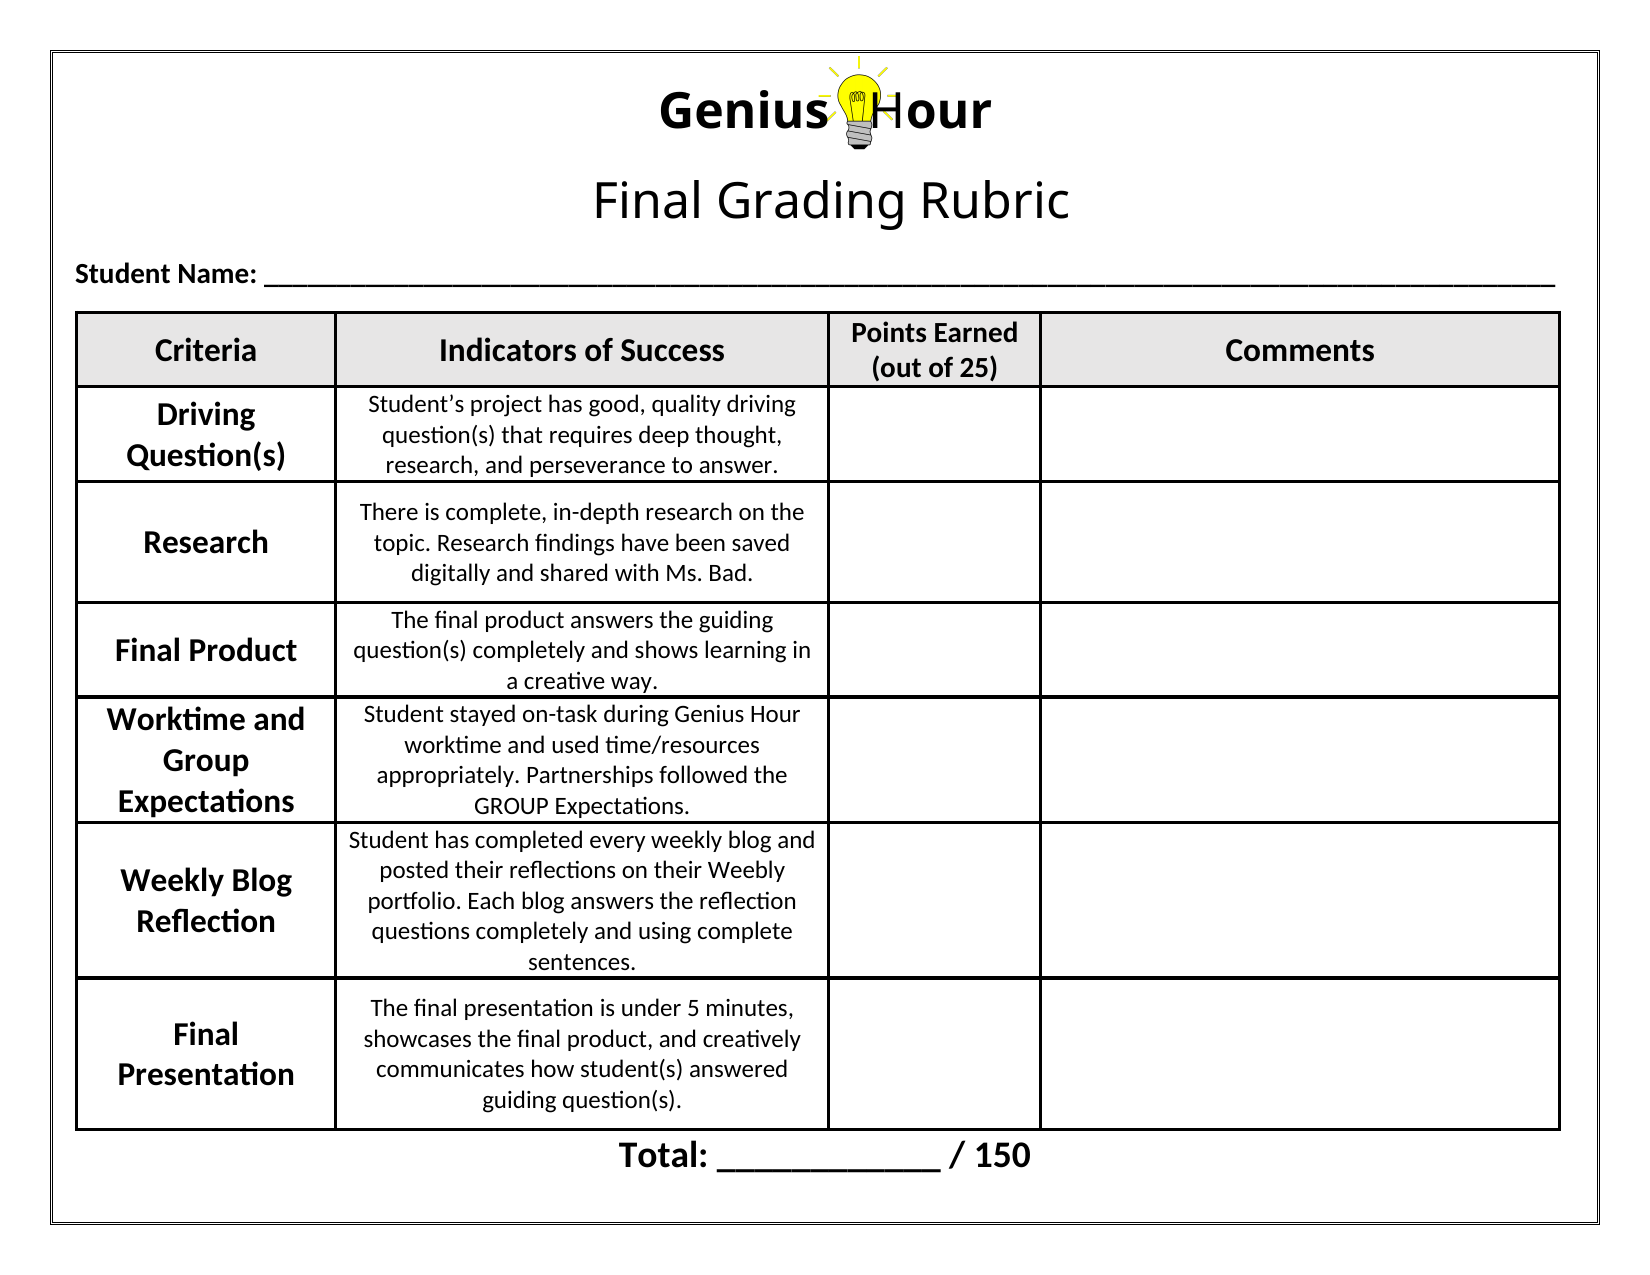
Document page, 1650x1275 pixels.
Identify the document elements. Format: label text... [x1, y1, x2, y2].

table_cell [1042, 483, 1558, 601]
table_cell [830, 699, 1039, 821]
table_header Points Earned (out of 25) [830, 314, 1039, 385]
table_cell [1042, 388, 1558, 480]
table_cell Research [78, 483, 334, 601]
table_cell Student’s project has good, quality driving question(s) that requires deep thought, research, and perseverance to answer. [337, 388, 827, 480]
text Final Grading Rubric [75, 165, 1575, 233]
table_cell [830, 824, 1039, 976]
table_cell [1042, 699, 1558, 821]
table_cell Driving Question(s) [78, 388, 334, 480]
table_cell [830, 604, 1039, 695]
table_cell Student stayed on-task during Genius Hour worktime and used time/resources appropriately. Partnerships followed the GROUP Expectations. [337, 699, 827, 821]
text Student Name: _________________________________________________________________________________________ [75, 255, 1575, 291]
table_header Comments [1042, 314, 1558, 385]
table_header Criteria [78, 314, 334, 385]
table_cell [830, 483, 1039, 601]
text Genius Hour [75, 75, 1575, 143]
table_cell Final Product [78, 604, 334, 695]
table_cell Student has completed every weekly blog and posted their reflections on their Weebly portfolio. Each blog answers the reflection questions completely and using complete sentences. [337, 824, 827, 976]
table_header Indicators of Success [337, 314, 827, 385]
table_cell [1042, 604, 1558, 695]
table_cell Final Presentation [78, 980, 334, 1127]
table_cell Weekly Blog Reflection [78, 824, 334, 976]
table_cell The final presentation is under 5 minutes, showcases the final product, and creatively communicates how student(s) answered guiding question(s). [337, 980, 827, 1127]
table_cell The final product answers the guiding question(s) completely and shows learning in a creative way. [337, 604, 827, 695]
table_cell Worktime and Group Expectations [78, 699, 334, 821]
table_cell [1042, 980, 1558, 1127]
table_cell [1042, 824, 1558, 976]
table_cell [830, 980, 1039, 1127]
text Total: ____________ / 150 [75, 1131, 1575, 1176]
table_cell [830, 388, 1039, 480]
table_cell There is complete, in-depth research on the topic. Research findings have been saved digitally and shared with Ms. Bad. [337, 483, 827, 601]
